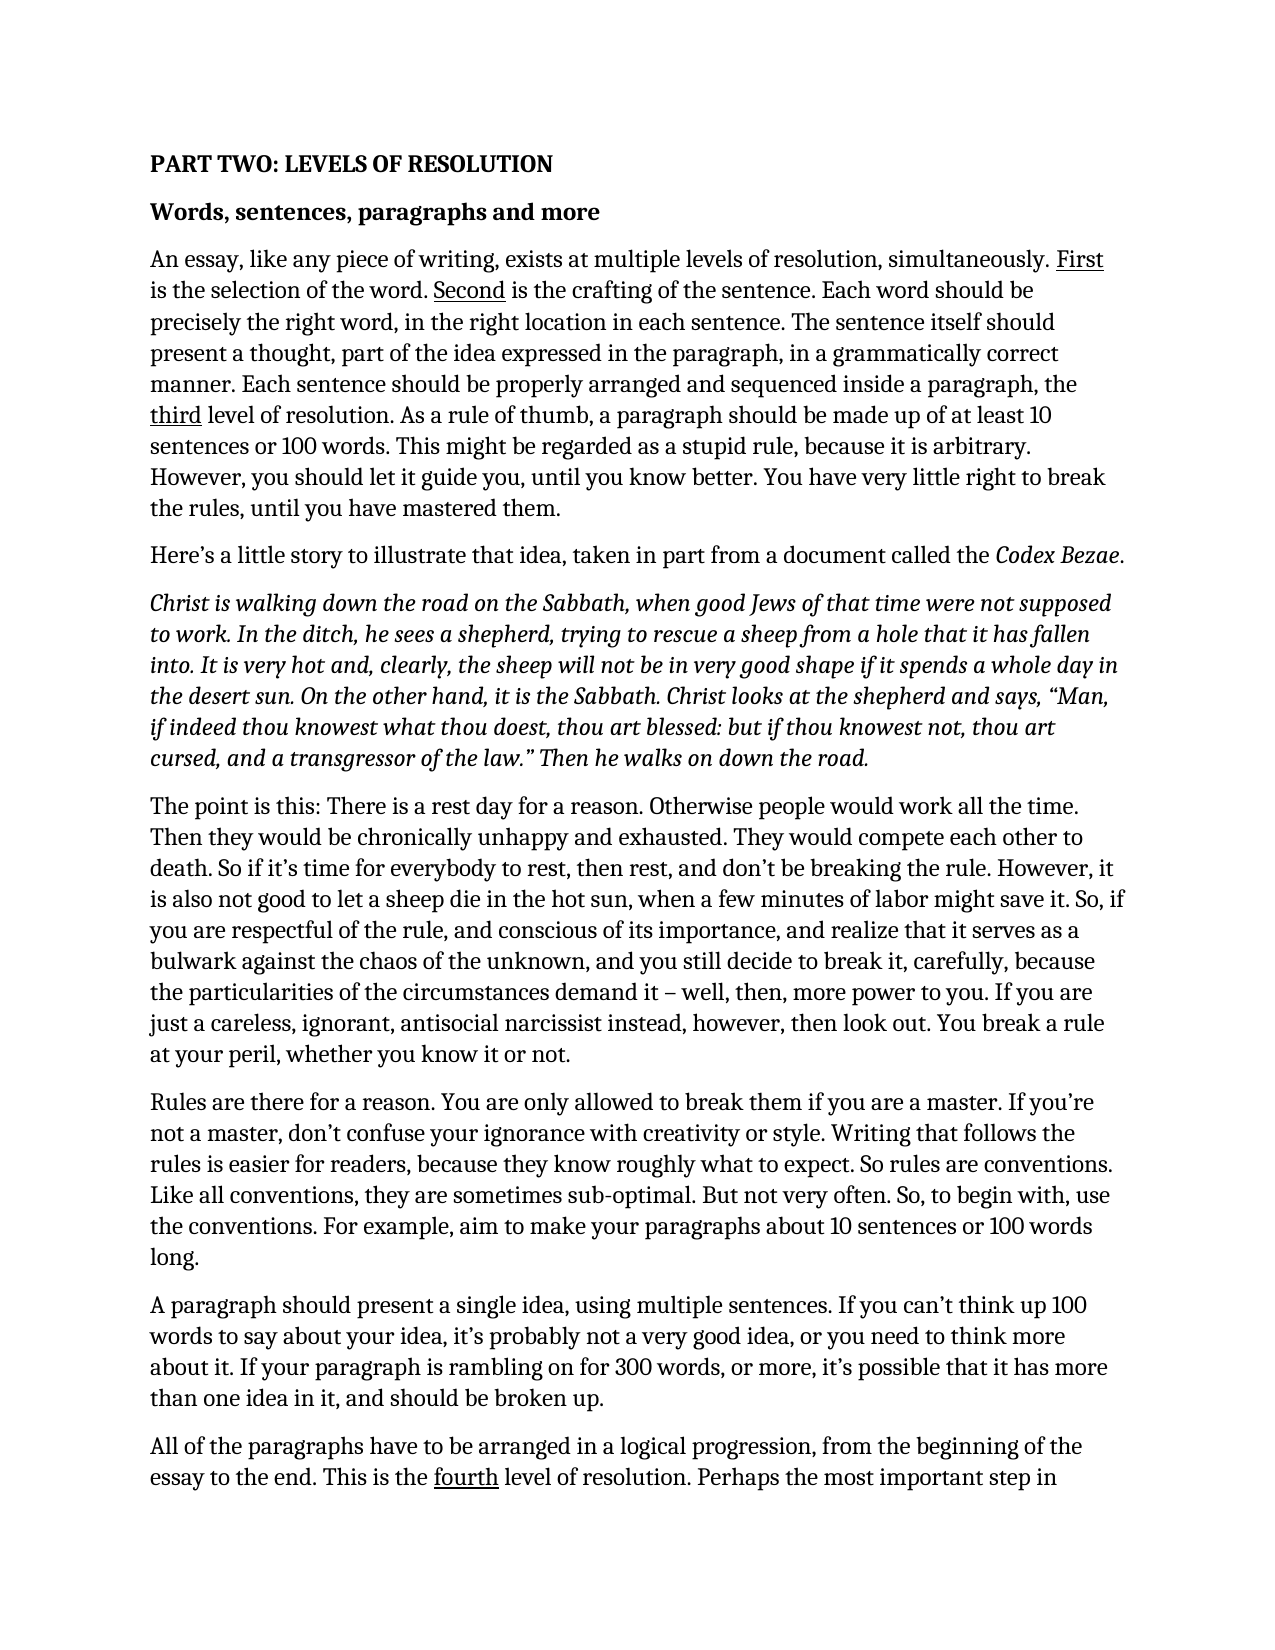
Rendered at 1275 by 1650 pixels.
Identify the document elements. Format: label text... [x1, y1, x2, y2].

text The point is this: There is a rest day for a reason. Otherwise people would work all the time. Then they would be chronically unhappy and exhausted. They would compete each other to death. So if it’s time for everybody to rest, then rest, and don’t be breaking the rule. However, it is also not good to let a sheep die in the hot sun, when a few minutes of labor might save it. So, if you are respectful of the rule, and conscious of its importance, and realize that it serves as a bulwark against the chaos of the unknown, and you still decide to break it, carefully, because the particularities of the circumstances demand it – well, then, more power to you. If you are just a careless, ignorant, antisocial narcissist instead, however, then look out. You break a rule at your peril, whether you know it or not. [150, 792, 1125, 1069]
text Rules are there for a reason. You are only allowed to break them if you are a master. If you’re not a master, don’t confuse your ignorance with creativity or style. Writing that follows the rules is easier for readers, because they know roughly what to expect. So rules are conventions. Like all conventions, they are sometimes sub-optimal. But not very often. So, to begin with, use the conventions. For example, aim to make your paragraphs about 10 sentences or 100 words long. [150, 1088, 1125, 1272]
text Christ is walking down the road on the Sabbath, when good Jews of that time were not supposed to work. In the ditch, he sees a shepherd, trying to rescue a sheep from a hole that it has fallen into. It is very hot and, clearly, the sheep will not be in very good shape if it spends a whole day in the desert sun. On the other hand, it is the Sabbath. Christ looks at the shepherd and says, “Man, if indeed thou knowest what thou doest, thou art blessed: but if thou knowest not, thou art cursed, and a transgressor of the law.” Then he walks on down the road. [150, 589, 1125, 773]
text Words, sentences, paragraphs and more [150, 198, 1125, 226]
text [150, 1432, 1125, 1492]
text PART TWO: LEVELS OF RESOLUTION [150, 150, 1125, 179]
text Here’s a little story to illustrate that idea, taken in part from a document called the Codex Bezae. [150, 541, 1125, 570]
text An essay, like any piece of writing, exists at multiple levels of resolution, simultaneously. First is the selection of the word. Second is the crafting of the sentence. Each word should be precisely the right word, in the right location in each sentence. The sentence itself should present a thought, part of the idea expressed in the paragraph, in a grammatically correct manner. Each sentence should be properly arranged and sequenced inside a paragraph, the third level of resolution. As a rule of thumb, a paragraph should be made up of at least 10 sentences or 100 words. This might be regarded as a stupid rule, because it is arbitrary. However, you should let it guide you, until you know better. You have very little right to break the rules, until you have mastered them. [150, 245, 1125, 522]
text A paragraph should present a single idea, using multiple sentences. If you can’t think up 100 words to say about your idea, it’s probably not a very good idea, or you need to think more about it. If your paragraph is rambling on for 300 words, or more, it’s possible that it has more than one idea in it, and should be broken up. [150, 1291, 1125, 1413]
